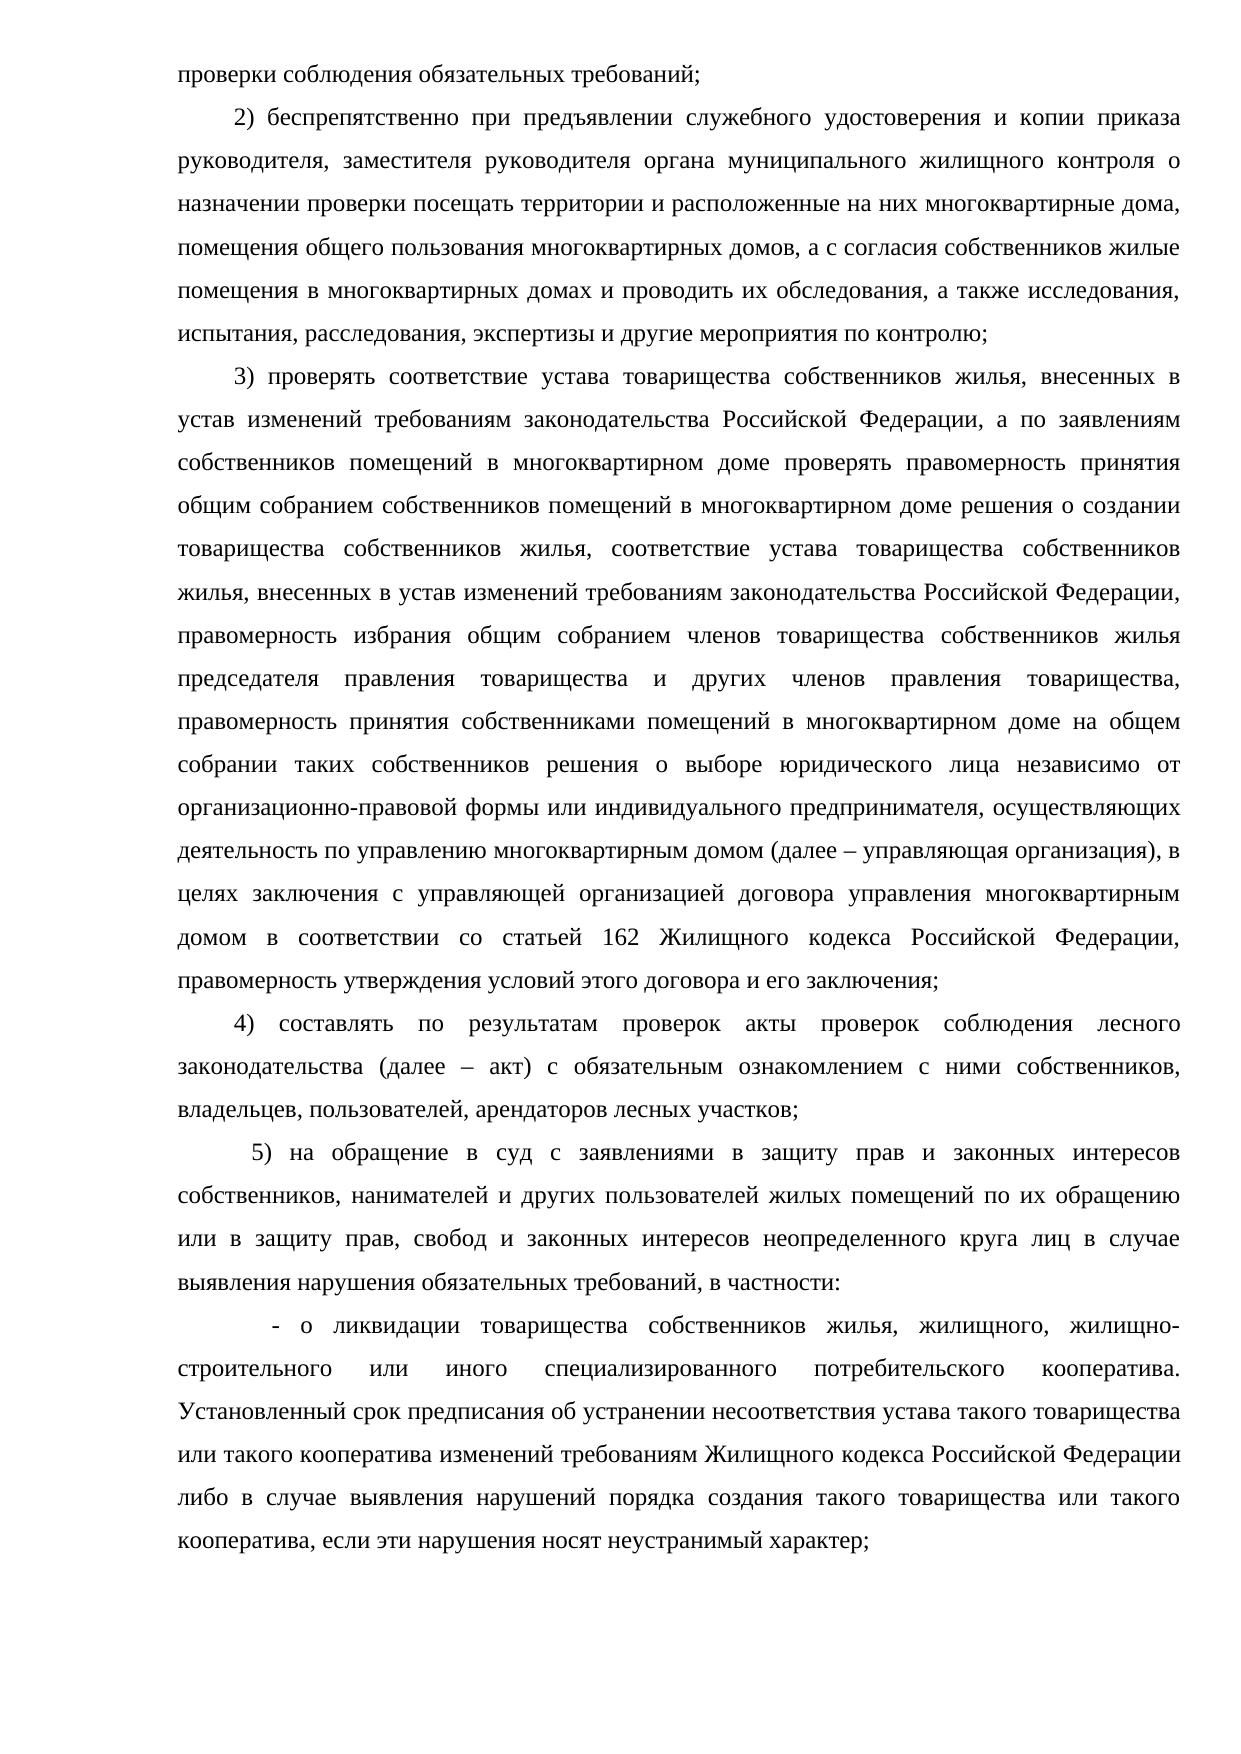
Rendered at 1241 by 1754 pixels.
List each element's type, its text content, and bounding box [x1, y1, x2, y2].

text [177, 59, 1181, 88]
text 3) проверять соответствие устава товарищества собственников жилья, внесенных в устав изменений требованиям законодательства Российской Федерации, а по заявлениям собственников помещений в многоквартирном доме проверять правомерность принятия общим собранием собственников помещений в многоквартирном доме решения о создании товарищества собственников жилья, соответствие устава товарищества собственников жилья, внесенных в устав изменений требованиям законодательства Российской Федерации, правомерность избрания общим собранием членов товарищества собственников жилья председателя правления товарищества и других членов правления товарищества, правомерность принятия собственниками помещений в многоквартирном доме на общем собрании таких собственников решения о выборе юридического лица независимо от организационно-правовой формы или индивидуального предпринимателя, осуществляющих деятельность по управлению многоквартирным домом (далее – управляющая организация), в целях заключения с управляющей организацией договора управления многоквартирным домом в соответствии со статьей 162 Жилищного кодекса Российской Федерации, правомерность утверждения условий этого договора и его заключения; [177, 361, 1181, 993]
text 5) на обращение в суд с заявлениями в защиту прав и законных интересов собственников, нанимателей и других пользователей жилых помещений по их обращению или в защиту прав, свобод и законных интересов неопределенного круга лиц в случае выявления нарушения обязательных требований, в частности: [177, 1137, 1181, 1295]
text 4) составлять по результатам проверок акты проверок соблюдения лесного законодательства (далее – акт) с обязательным ознакомлением с ними собственников, владельцев, пользователей, арендаторов лесных участков; [177, 1008, 1181, 1123]
text 2) беспрепятственно при предъявлении служебного удостоверения и копии приказа руководителя, заместителя руководителя органа муниципального жилищного контроля о назначении проверки посещать территории и расположенные на них многоквартирные дома, помещения общего пользования многоквартирных домов, а с согласия собственников жилые помещения в многоквартирных домах и проводить их обследования, а также исследования, испытания, расследования, экспертизы и другие мероприятия по контролю; [177, 102, 1181, 347]
text - о ликвидации товарищества собственников жилья, жилищного, жилищно-строительного или иного специализированного потребительского кооператива. Установленный срок предписания об устранении несоответствия устава такого товарищества или такого кооператива изменений требованиям Жилищного кодекса Российской Федерации либо в случае выявления нарушений порядка создания такого товарищества или такого кооператива, если эти нарушения носят неустранимый характер; [177, 1310, 1181, 1554]
